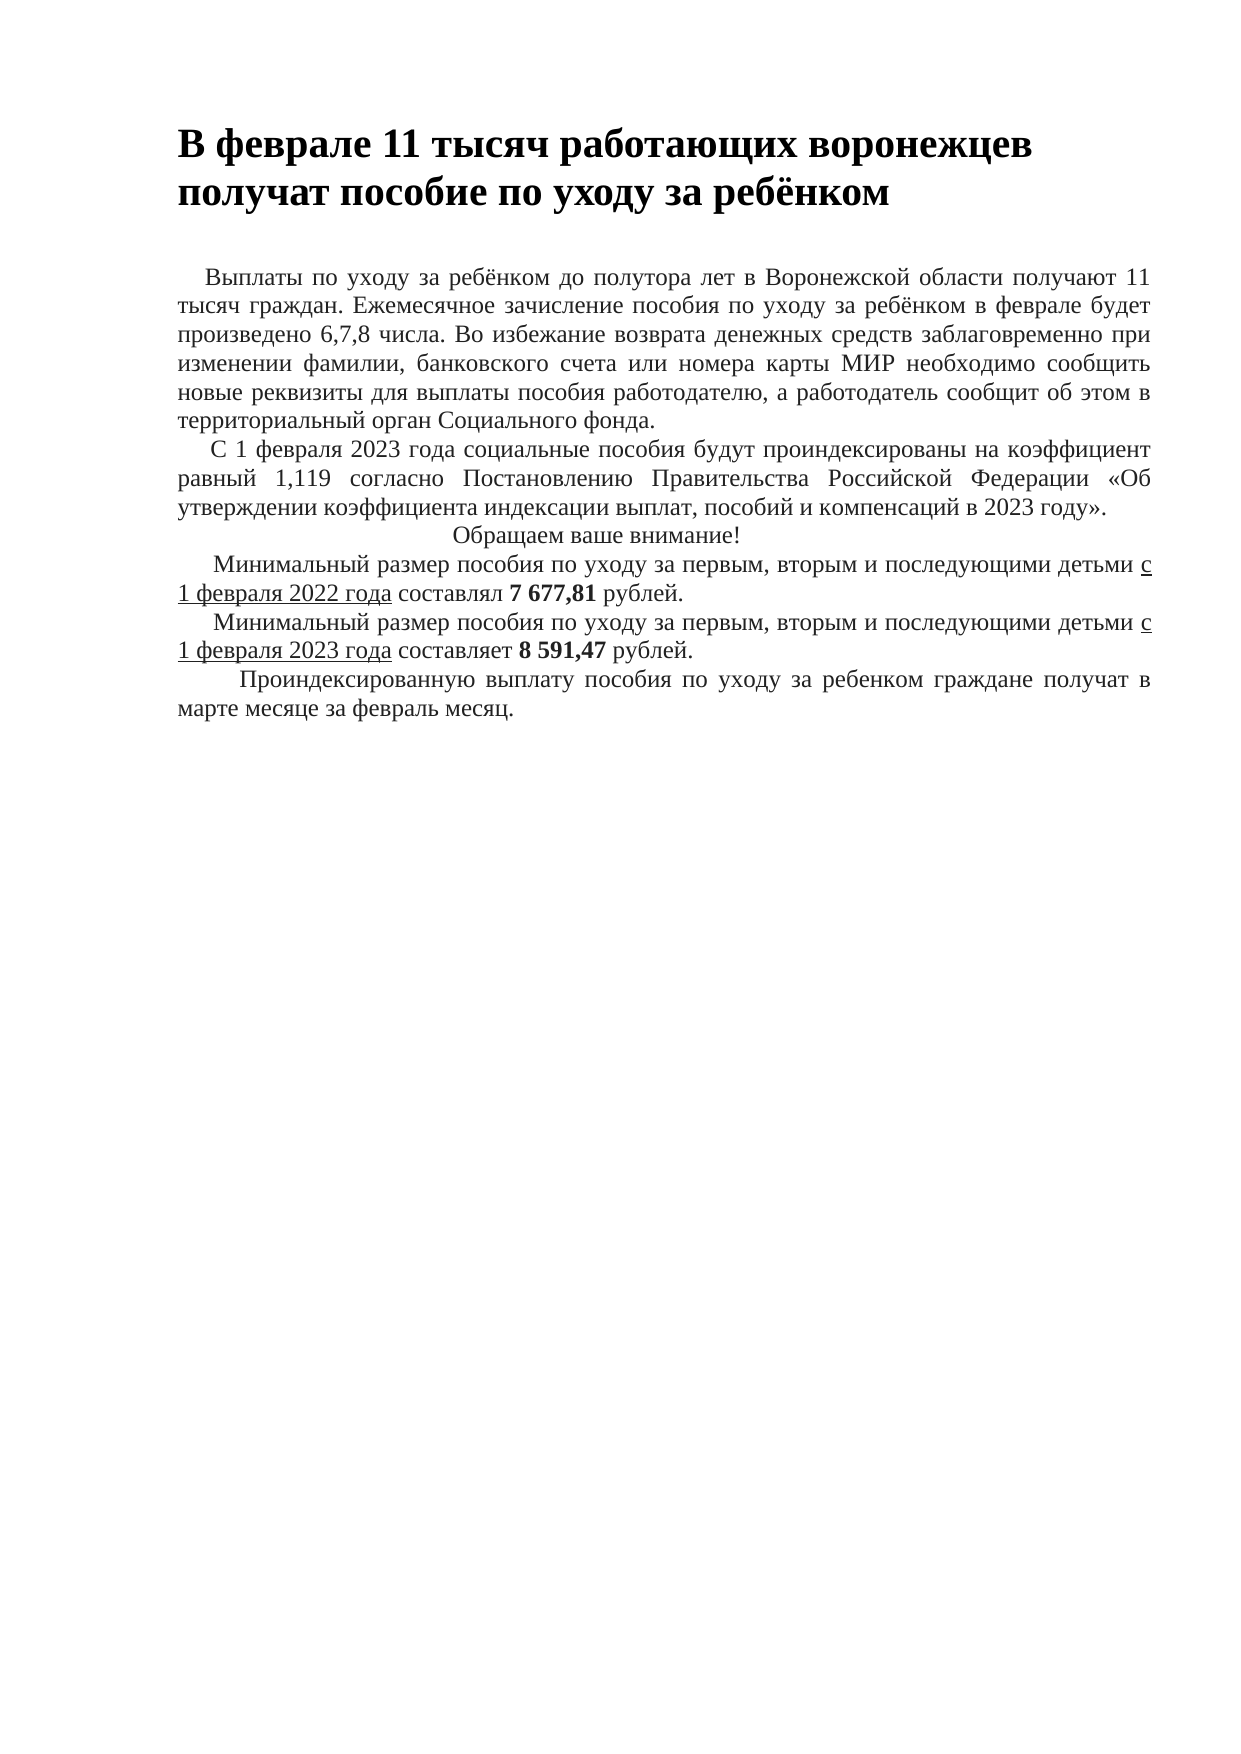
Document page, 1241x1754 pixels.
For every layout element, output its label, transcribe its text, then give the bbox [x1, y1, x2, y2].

text С 1 февраля 2023 года социальные пособия будут проиндексированы на коэффициент равный 1,119 согласно Постановлению Правительства Российской Федерации «Об утверждении коэффициента индексации выплат, пособий и компенсаций в 2023 году». [177, 434, 1152, 521]
text Минимальный размер пособия по уходу за первым, вторым и последующими детьми с 1 февраля 2023 года составляет 8 591,47 рублей. [177, 607, 1152, 664]
text В феврале 11 тысяч работающих воронежцев получат пособие по уходу за ребёнком [177, 118, 1152, 214]
text Минимальный размер пособия по уходу за первым, вторым и последующими детьми с 1 февраля 2022 года составлял 7 677,81 рублей. [177, 549, 1152, 607]
text Выплаты по уходу за ребёнком до полутора лет в Воронежской области получают 11 тысяч граждан. Ежемесячное зачисление пособия по уходу за ребёнком в феврале будет произведено 6,7,8 числа. Во избежание возврата денежных средств заблаговременно при изменении фамилии, банковского счета или номера карты МИР необходимо сообщить новые реквизиты для выплаты пособия работодателю, а работодатель сообщит об этом в территориальный орган Социального фонда. [177, 262, 1152, 434]
text Проиндексированную выплату пособия по уходу за ребенком граждане получат в марте месяце за февраль месяц. [177, 664, 1152, 722]
text Обращаем ваше внимание! [177, 521, 1152, 549]
